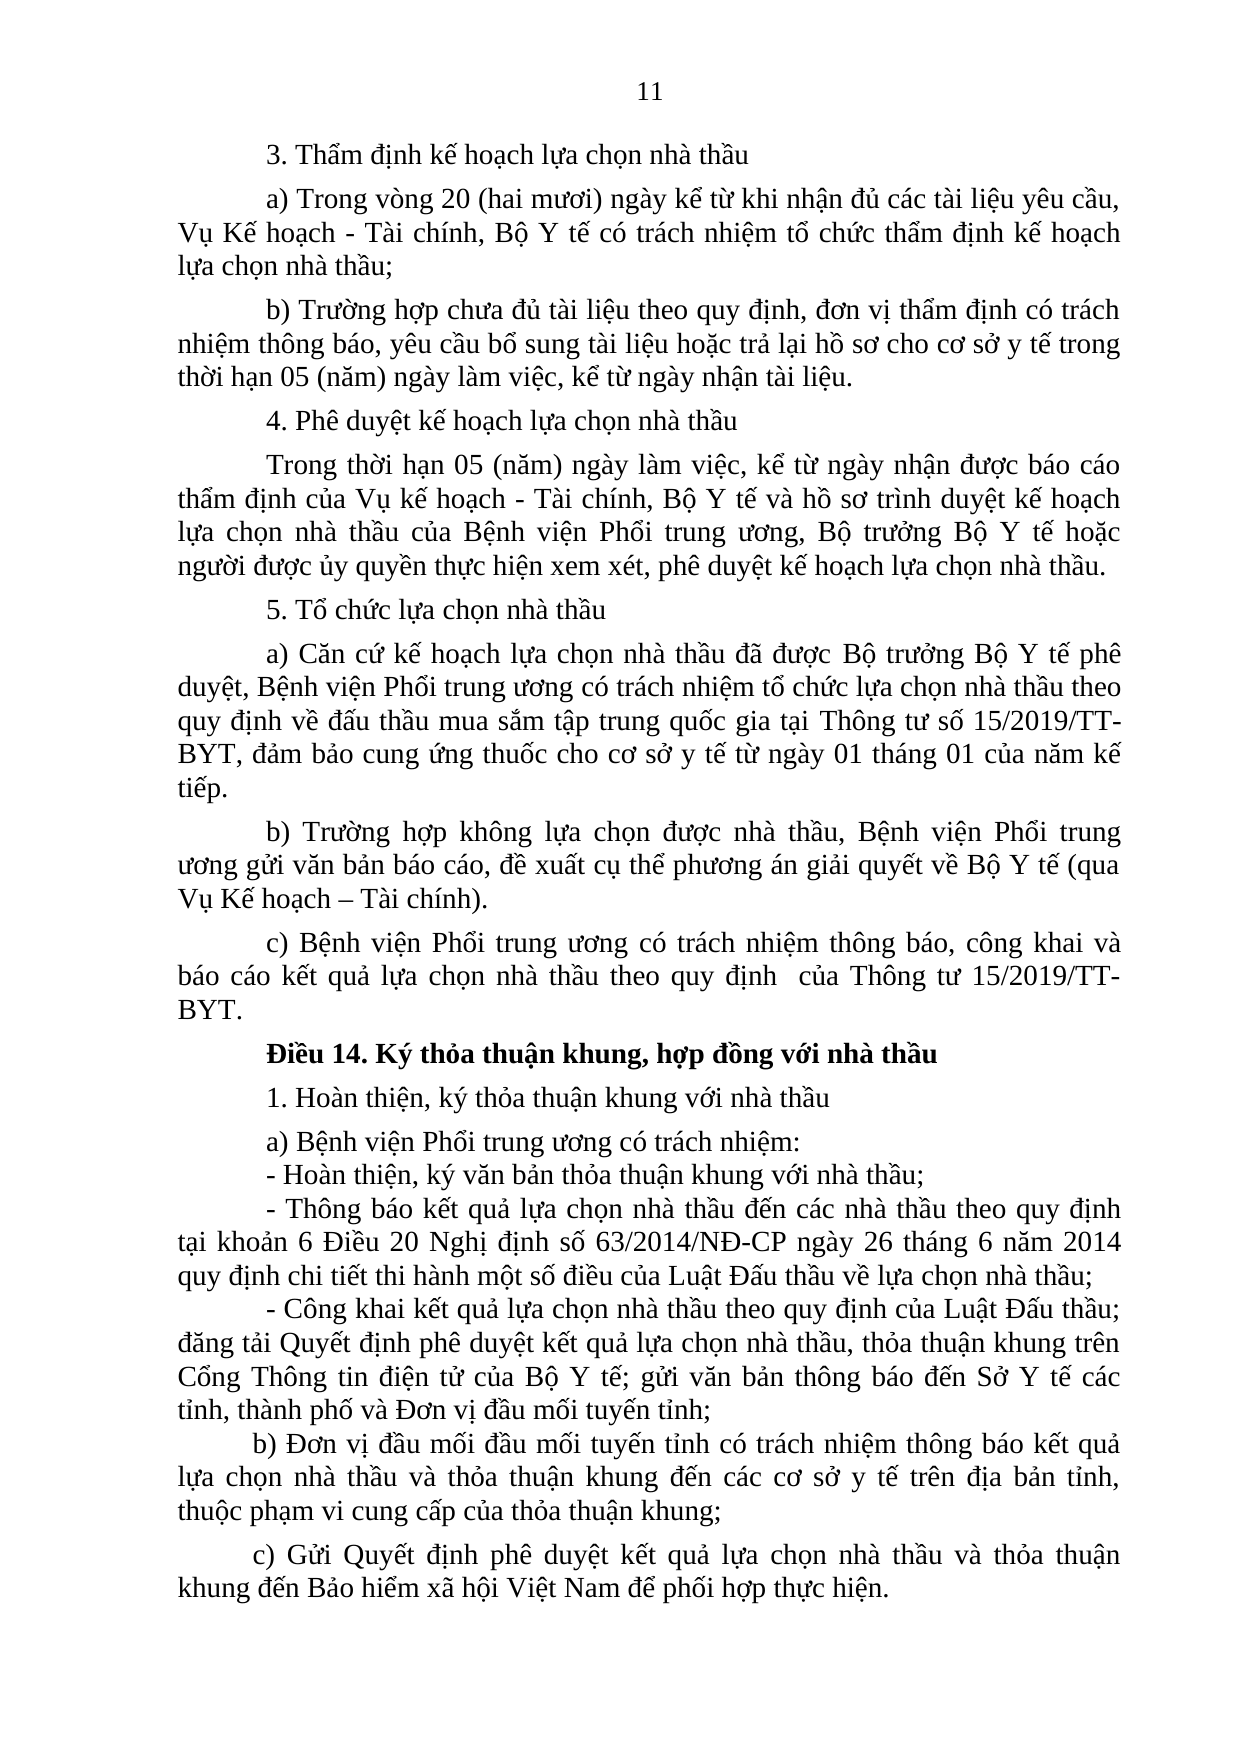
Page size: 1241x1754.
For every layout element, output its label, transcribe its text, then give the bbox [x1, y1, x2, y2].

text Điều 14. Ký thỏa thuận khung, hợp đồng với nhà thầu [177, 1036, 1122, 1069]
text 3. Thẩm định kế hoạch lựa chọn nhà thầu [177, 137, 1122, 171]
text a) Bệnh viện Phổi trung ương có trách nhiệm: [177, 1124, 1122, 1157]
text c) Bệnh viện Phổi trung ương có trách nhiệm thông báo, công khai và báo cáo kết quả lựa chọn nhà thầu theo quy định của Thông tư 15/2019/TT-BYT. [177, 925, 1122, 1026]
text c) Gửi Quyết định phê duyệt kết quả lựa chọn nhà thầu và thỏa thuận khung đến Bảo hiểm xã hội Việt Nam để phối hợp thực hiện. [177, 1537, 1122, 1604]
text - Hoàn thiện, ký văn bản thỏa thuận khung với nhà thầu; [177, 1157, 1122, 1191]
text a) Trong vòng 20 (hai mươi) ngày kể từ khi nhận đủ các tài liệu yêu cầu, Vụ Kế hoạch - Tài chính, Bộ Y tế có trách nhiệm tổ chức thẩm định kế hoạch lựa chọn nhà thầu; [177, 181, 1122, 282]
text b) Đơn vị đầu mối đầu mối tuyến tỉnh có trách nhiệm thông báo kết quả lựa chọn nhà thầu và thỏa thuận khung đến các cơ sở y tế trên địa bản tỉnh, thuộc phạm vi cung cấp của thỏa thuận khung; [177, 1426, 1122, 1526]
text b) Trường hợp chưa đủ tài liệu theo quy định, đơn vị thẩm định có trách nhiệm thông báo, yêu cầu bổ sung tài liệu hoặc trả lại hồ sơ cho cơ sở y tế trong thời hạn 05 (năm) ngày làm việc, kể từ ngày nhận tài liệu. [177, 292, 1122, 393]
text 4. Phê duyệt kế hoạch lựa chọn nhà thầu [177, 403, 1122, 437]
text 1. Hoàn thiện, ký thỏa thuận khung với nhà thầu [177, 1080, 1122, 1113]
text a) Căn cứ kế hoạch lựa chọn nhà thầu đã được Bộ trưởng Bộ Y tế phê duyệt, Bệnh viện Phổi trung ương có trách nhiệm tổ chức lựa chọn nhà thầu theo quy định về đấu thầu mua sắm tập trung quốc gia tại Thông tư số 15/2019/TT-BYT, đảm bảo cung ứng thuốc cho cơ sở y tế từ ngày 01 tháng 01 của năm kế tiếp. [177, 636, 1122, 803]
text Trong thời hạn 05 (năm) ngày làm việc, kể từ ngày nhận được báo cáo thẩm định của Vụ kế hoạch - Tài chính, Bộ Y tế và hồ sơ trình duyệt kế hoạch lựa chọn nhà thầu của Bệnh viện Phổi trung ương, Bộ trưởng Bộ Y tế hoặc người được ủy quyền thực hiện xem xét, phê duyệt kế hoạch lựa chọn nhà thầu. [177, 447, 1122, 581]
text - Công khai kết quả lựa chọn nhà thầu theo quy định của Luật Đấu thầu; đăng tải Quyết định phê duyệt kết quả lựa chọn nhà thầu, thỏa thuận khung trên Cổng Thông tin điện tử của Bộ Y tế; gửi văn bản thông báo đến Sở Y tế các tỉnh, thành phố và Đơn vị đầu mối tuyến tỉnh; [177, 1292, 1122, 1426]
text - Thông báo kết quả lựa chọn nhà thầu đến các nhà thầu theo quy định tại khoản 6 Điều 20 Nghị định số 63/2014/NĐ-CP ngày 26 tháng 6 năm 2014 quy định chi tiết thi hành một số điều của Luật Đấu thầu về lựa chọn nhà thầu; [177, 1191, 1122, 1292]
text 5. Tổ chức lựa chọn nhà thầu [177, 592, 1122, 625]
text b) Trường hợp không lựa chọn được nhà thầu, Bệnh viện Phổi trung ương gửi văn bản báo cáo, đề xuất cụ thể phương án giải quyết về Bộ Y tế (qua Vụ Kế hoạch – Tài chính). [177, 814, 1122, 914]
